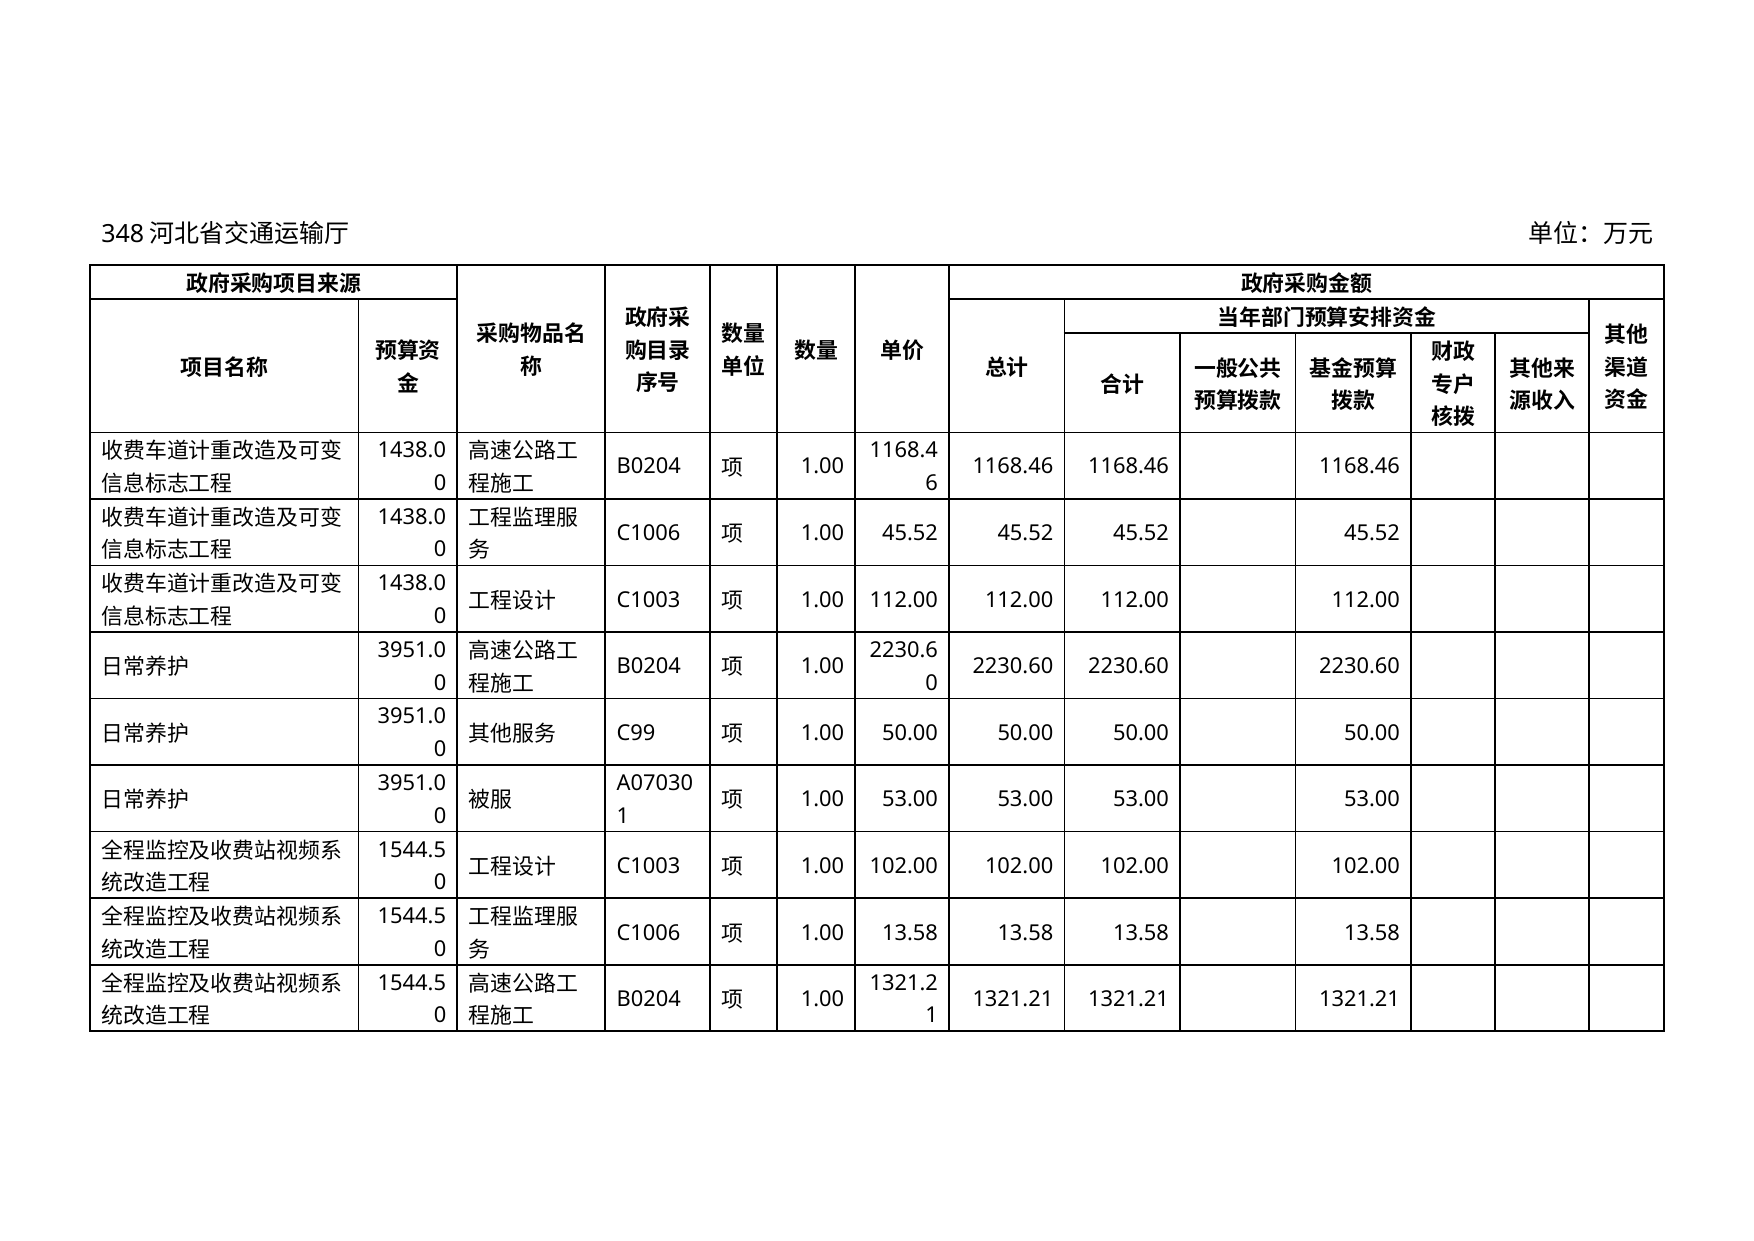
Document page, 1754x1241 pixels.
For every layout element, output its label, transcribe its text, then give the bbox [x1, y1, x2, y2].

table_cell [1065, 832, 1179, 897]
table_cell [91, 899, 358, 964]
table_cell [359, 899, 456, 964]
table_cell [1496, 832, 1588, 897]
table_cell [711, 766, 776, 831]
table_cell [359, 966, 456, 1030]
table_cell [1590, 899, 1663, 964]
table_cell 数量 单位 [711, 266, 776, 431]
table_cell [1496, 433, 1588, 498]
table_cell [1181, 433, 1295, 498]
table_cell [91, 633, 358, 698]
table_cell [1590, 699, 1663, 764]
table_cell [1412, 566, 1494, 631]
table_cell 采购物品名称 [458, 266, 604, 431]
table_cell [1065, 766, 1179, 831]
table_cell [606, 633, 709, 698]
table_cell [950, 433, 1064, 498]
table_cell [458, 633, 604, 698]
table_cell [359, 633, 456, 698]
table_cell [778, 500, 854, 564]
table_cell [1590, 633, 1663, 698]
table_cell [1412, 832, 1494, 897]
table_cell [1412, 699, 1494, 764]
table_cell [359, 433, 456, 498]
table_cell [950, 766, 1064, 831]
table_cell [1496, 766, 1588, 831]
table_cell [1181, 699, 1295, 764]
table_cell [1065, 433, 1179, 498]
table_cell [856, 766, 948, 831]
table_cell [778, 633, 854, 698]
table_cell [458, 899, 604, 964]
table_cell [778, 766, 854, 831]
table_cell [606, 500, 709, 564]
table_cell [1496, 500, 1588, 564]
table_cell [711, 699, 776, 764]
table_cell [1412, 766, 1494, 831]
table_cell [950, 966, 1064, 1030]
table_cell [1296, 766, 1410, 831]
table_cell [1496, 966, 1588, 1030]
table_cell 政府采购项目来源 [91, 266, 456, 298]
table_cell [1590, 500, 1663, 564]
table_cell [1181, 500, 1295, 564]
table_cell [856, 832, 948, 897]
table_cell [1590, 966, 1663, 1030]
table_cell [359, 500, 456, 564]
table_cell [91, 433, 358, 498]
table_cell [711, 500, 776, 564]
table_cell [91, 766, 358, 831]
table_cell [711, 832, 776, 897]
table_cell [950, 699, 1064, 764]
table_cell 项目名称 [91, 300, 358, 431]
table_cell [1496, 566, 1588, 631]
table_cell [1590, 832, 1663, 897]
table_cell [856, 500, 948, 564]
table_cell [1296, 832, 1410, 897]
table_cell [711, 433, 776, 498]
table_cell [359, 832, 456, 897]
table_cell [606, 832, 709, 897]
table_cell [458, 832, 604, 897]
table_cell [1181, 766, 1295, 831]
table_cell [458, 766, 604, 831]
table_cell 数量 [778, 266, 854, 431]
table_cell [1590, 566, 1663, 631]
table_cell 政府采购金额 [950, 266, 1663, 298]
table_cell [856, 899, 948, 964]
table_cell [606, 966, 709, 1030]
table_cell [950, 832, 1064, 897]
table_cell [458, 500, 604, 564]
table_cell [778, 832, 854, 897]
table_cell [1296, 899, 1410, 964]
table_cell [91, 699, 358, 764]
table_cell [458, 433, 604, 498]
table_cell 预算资金 [359, 300, 456, 431]
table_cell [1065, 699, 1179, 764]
table_cell 合计 [1065, 334, 1179, 431]
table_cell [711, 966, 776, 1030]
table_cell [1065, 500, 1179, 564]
table_header 348河北省交通运输厅 [91, 199, 948, 264]
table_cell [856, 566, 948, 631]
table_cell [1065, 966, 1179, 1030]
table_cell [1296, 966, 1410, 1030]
table_header 单位：万元 [950, 199, 1663, 264]
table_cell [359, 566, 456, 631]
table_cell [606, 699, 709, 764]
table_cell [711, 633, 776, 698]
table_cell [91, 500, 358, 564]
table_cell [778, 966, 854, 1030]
table_cell 政府采购目录序号 [606, 266, 709, 431]
table_cell 总计 [950, 300, 1064, 431]
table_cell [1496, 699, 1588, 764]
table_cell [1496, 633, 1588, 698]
table_cell 财政专户核拨 [1412, 334, 1494, 431]
table_cell 其他来源收入 [1496, 334, 1588, 431]
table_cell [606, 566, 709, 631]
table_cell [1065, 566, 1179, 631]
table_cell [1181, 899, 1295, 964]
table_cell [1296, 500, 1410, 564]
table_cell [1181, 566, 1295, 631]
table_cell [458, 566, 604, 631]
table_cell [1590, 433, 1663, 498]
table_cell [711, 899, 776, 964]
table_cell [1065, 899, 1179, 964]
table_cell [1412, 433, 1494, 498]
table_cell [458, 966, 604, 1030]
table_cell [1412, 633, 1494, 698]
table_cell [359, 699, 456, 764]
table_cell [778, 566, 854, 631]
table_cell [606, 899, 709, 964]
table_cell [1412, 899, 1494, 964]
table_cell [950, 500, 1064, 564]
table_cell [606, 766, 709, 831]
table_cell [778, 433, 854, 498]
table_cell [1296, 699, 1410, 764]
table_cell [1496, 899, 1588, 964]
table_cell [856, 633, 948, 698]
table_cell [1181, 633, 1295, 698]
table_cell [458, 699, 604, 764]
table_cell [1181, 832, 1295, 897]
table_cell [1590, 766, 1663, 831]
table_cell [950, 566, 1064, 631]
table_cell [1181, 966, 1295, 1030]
table_cell 单价 [856, 266, 948, 431]
table_cell 一般公共预算拨款 [1181, 334, 1295, 431]
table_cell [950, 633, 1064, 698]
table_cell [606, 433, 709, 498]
table_cell 基金预算拨款 [1296, 334, 1410, 431]
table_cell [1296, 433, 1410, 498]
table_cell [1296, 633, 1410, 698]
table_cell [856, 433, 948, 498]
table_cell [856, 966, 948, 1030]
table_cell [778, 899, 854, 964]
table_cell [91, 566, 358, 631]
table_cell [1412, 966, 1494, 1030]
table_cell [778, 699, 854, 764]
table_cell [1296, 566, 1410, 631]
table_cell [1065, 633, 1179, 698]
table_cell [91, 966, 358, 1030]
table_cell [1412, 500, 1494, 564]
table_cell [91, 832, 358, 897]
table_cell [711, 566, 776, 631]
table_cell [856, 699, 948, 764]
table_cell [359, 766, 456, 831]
table_cell 当年部门预算安排资金 [1065, 300, 1588, 332]
table_cell 其他渠道资金 [1590, 300, 1663, 431]
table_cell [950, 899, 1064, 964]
